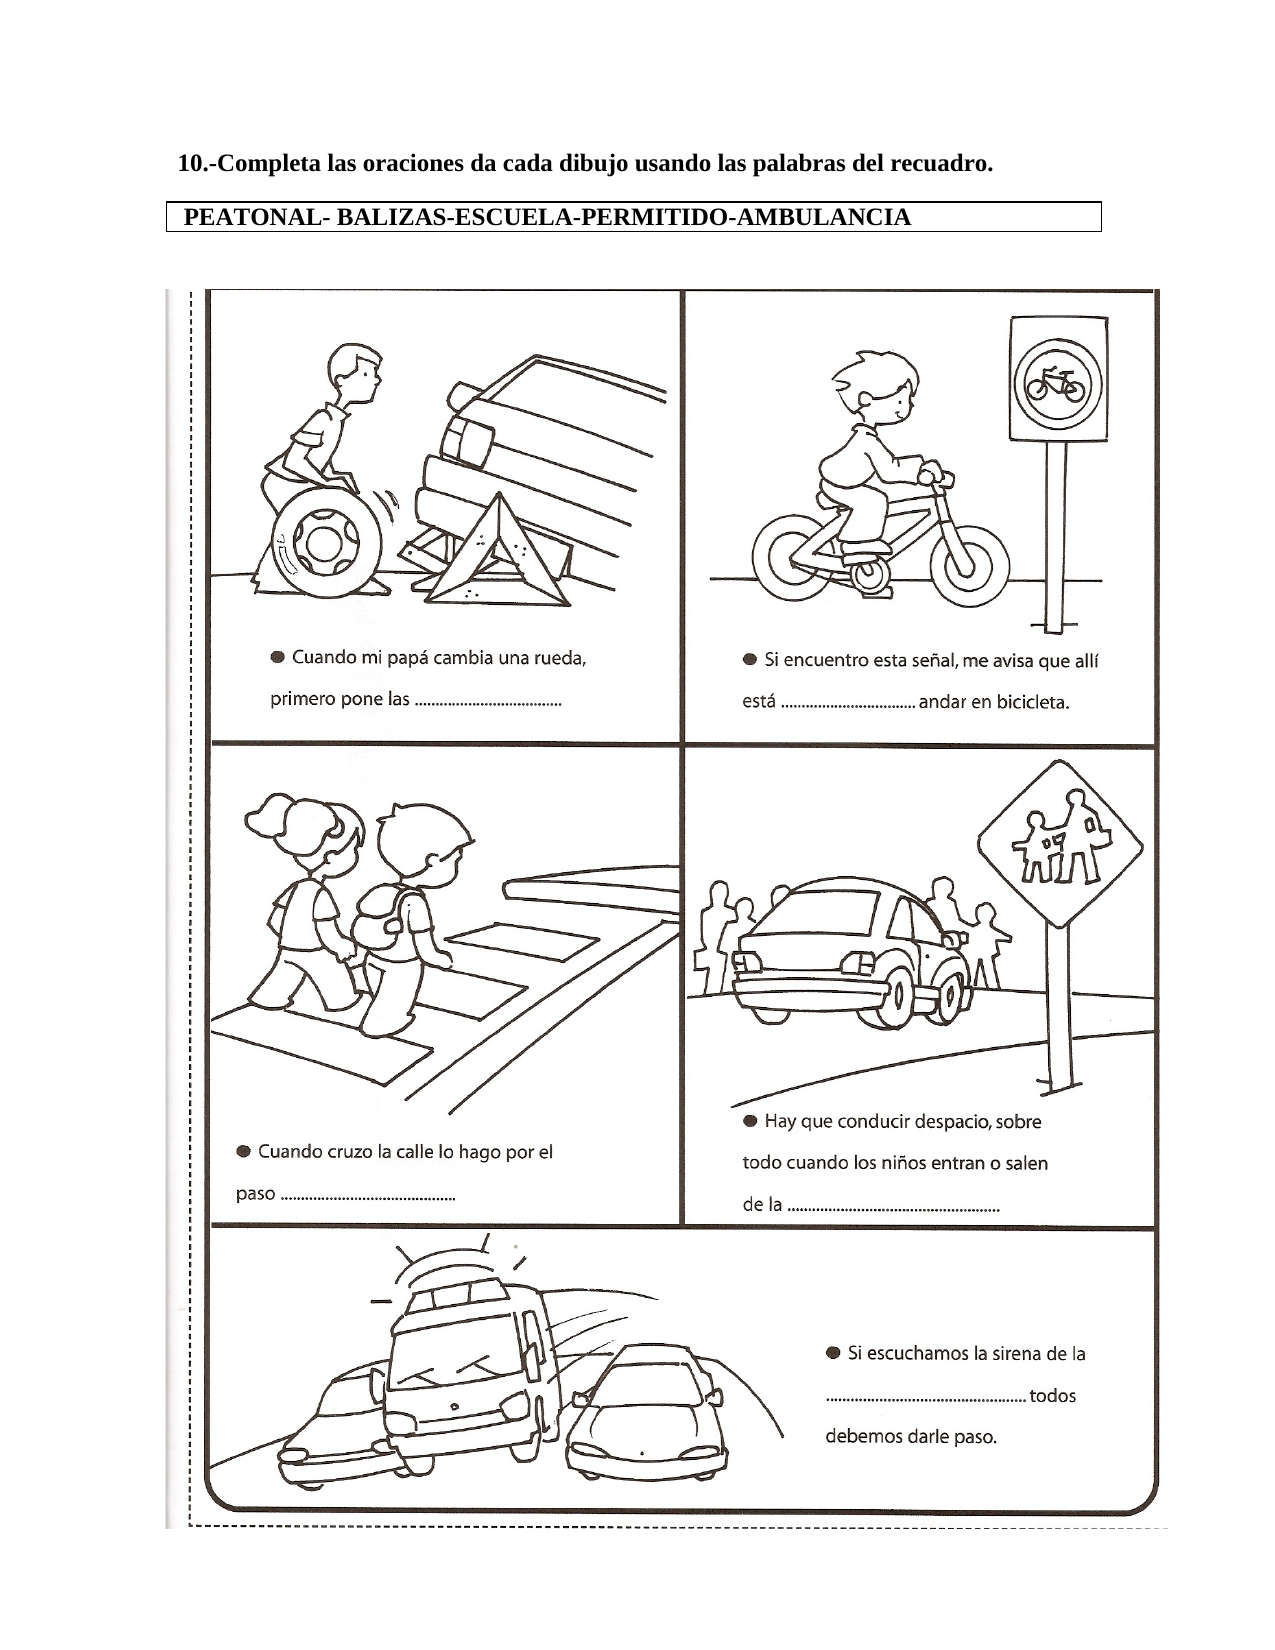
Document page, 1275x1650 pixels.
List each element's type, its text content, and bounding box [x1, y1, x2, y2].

text 10.-Completa las oraciones da cada dibujo usando las palabras del recuadro. [177, 148, 1098, 176]
table_header PEATONAL- BALIZAS-ESCUELA-PERMITIDO-AMBULANCIA [167, 203, 1101, 231]
picture [165, 289, 1169, 1529]
